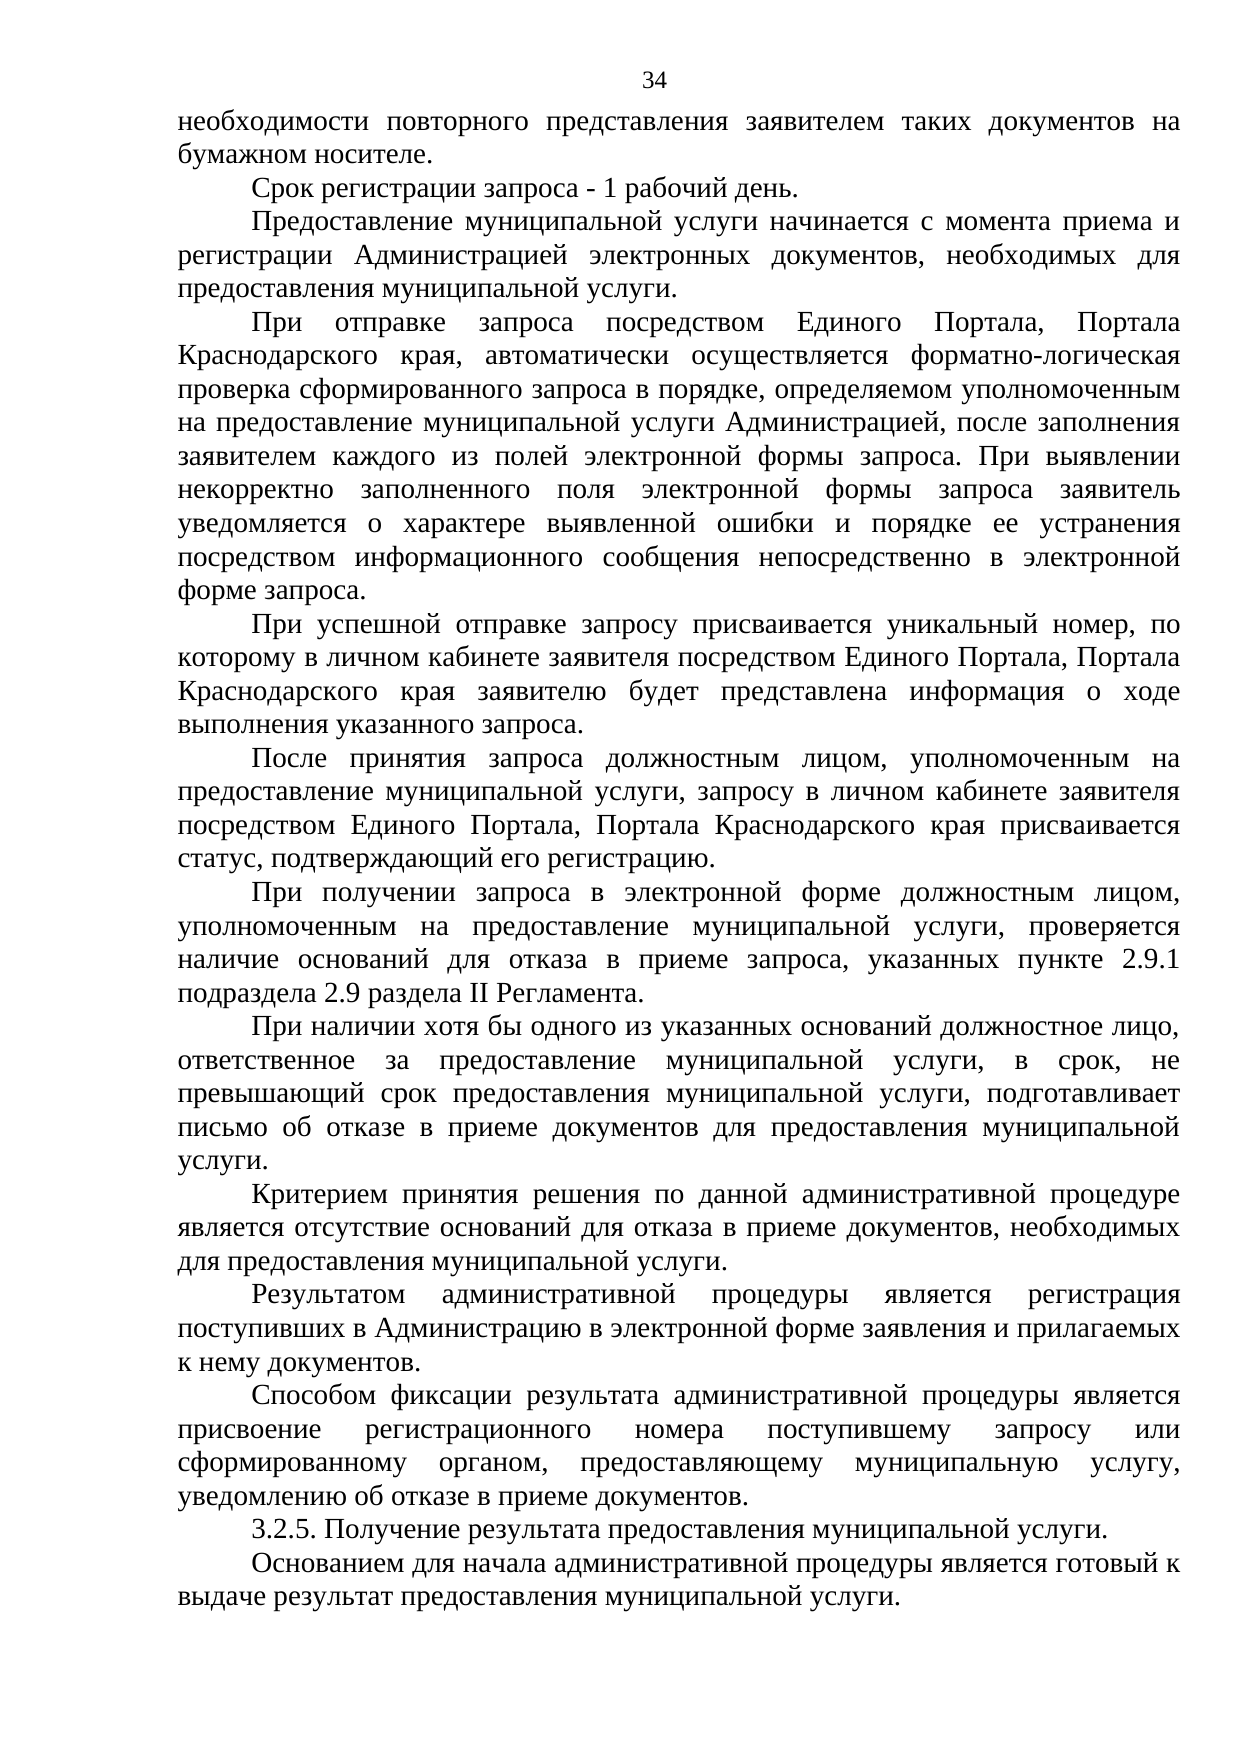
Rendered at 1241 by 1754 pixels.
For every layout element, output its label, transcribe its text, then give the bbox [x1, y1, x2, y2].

text Результатом административной процедуры является регистрация поступивших в Администрацию в электронной форме заявления и прилагаемых к нему документов. [177, 1277, 1181, 1377]
text Предоставление муниципальной услуги начинается с момента приема и регистрации Администрацией электронных документов, необходимых для предоставления муниципальной услуги. [177, 203, 1181, 304]
text Срок регистрации запроса - 1 рабочий день. [177, 170, 1181, 203]
text При получении запроса в электронной форме должностным лицом, уполномоченным на предоставление муниципальной услуги, проверяется наличие оснований для отказа в приеме запроса, указанных пункте 2.9.1 подраздела 2.9 раздела II Регламента. [177, 874, 1181, 1008]
text 3.2.5. Получение результата предоставления муниципальной услуги. [177, 1511, 1181, 1545]
text При отправке запроса посредством Единого Портала, Портала Краснодарского края, автоматически осуществляется форматно-логическая проверка сформированного запроса в порядке, определяемом уполномоченным на предоставление муниципальной услуги Администрацией, после заполнения заявителем каждого из полей электронной формы запроса. При выявлении некорректно заполненного поля электронной формы запроса заявитель уведомляется о характере выявленной ошибки и порядке ее устранения посредством информационного сообщения непосредственно в электронной форме запроса. [177, 304, 1181, 606]
text При успешной отправке запросу присваивается уникальный номер, по которому в личном кабинете заявителя посредством Единого Портала, Портала Краснодарского края заявителю будет представлена информация о ходе выполнения указанного запроса. [177, 606, 1181, 740]
text Способом фиксации результата административной процедуры является присвоение регистрационного номера поступившему запросу или сформированному органом, предоставляющему муниципальную услугу, уведомлению об отказе в приеме документов. [177, 1377, 1181, 1511]
text Основанием для начала административной процедуры является готовый к выдаче результат предоставления муниципальной услуги. [177, 1545, 1181, 1612]
text Критерием принятия решения по данной административной процедуре является отсутствие оснований для отказа в приеме документов, необходимых для предоставления муниципальной услуги. [177, 1176, 1181, 1277]
text При наличии хотя бы одного из указанных оснований должностное лицо, ответственное за предоставление муниципальной услуги, в срок, не превышающий срок предоставления муниципальной услуги, подготавливает письмо об отказе в приеме документов для предоставления муниципальной услуги. [177, 1008, 1181, 1176]
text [177, 103, 1181, 170]
text После принятия запроса должностным лицом, уполномоченным на предоставление муниципальной услуги, запросу в личном кабинете заявителя посредством Единого Портала, Портала Краснодарского края присваивается статус, подтверждающий его регистрацию. [177, 740, 1181, 874]
